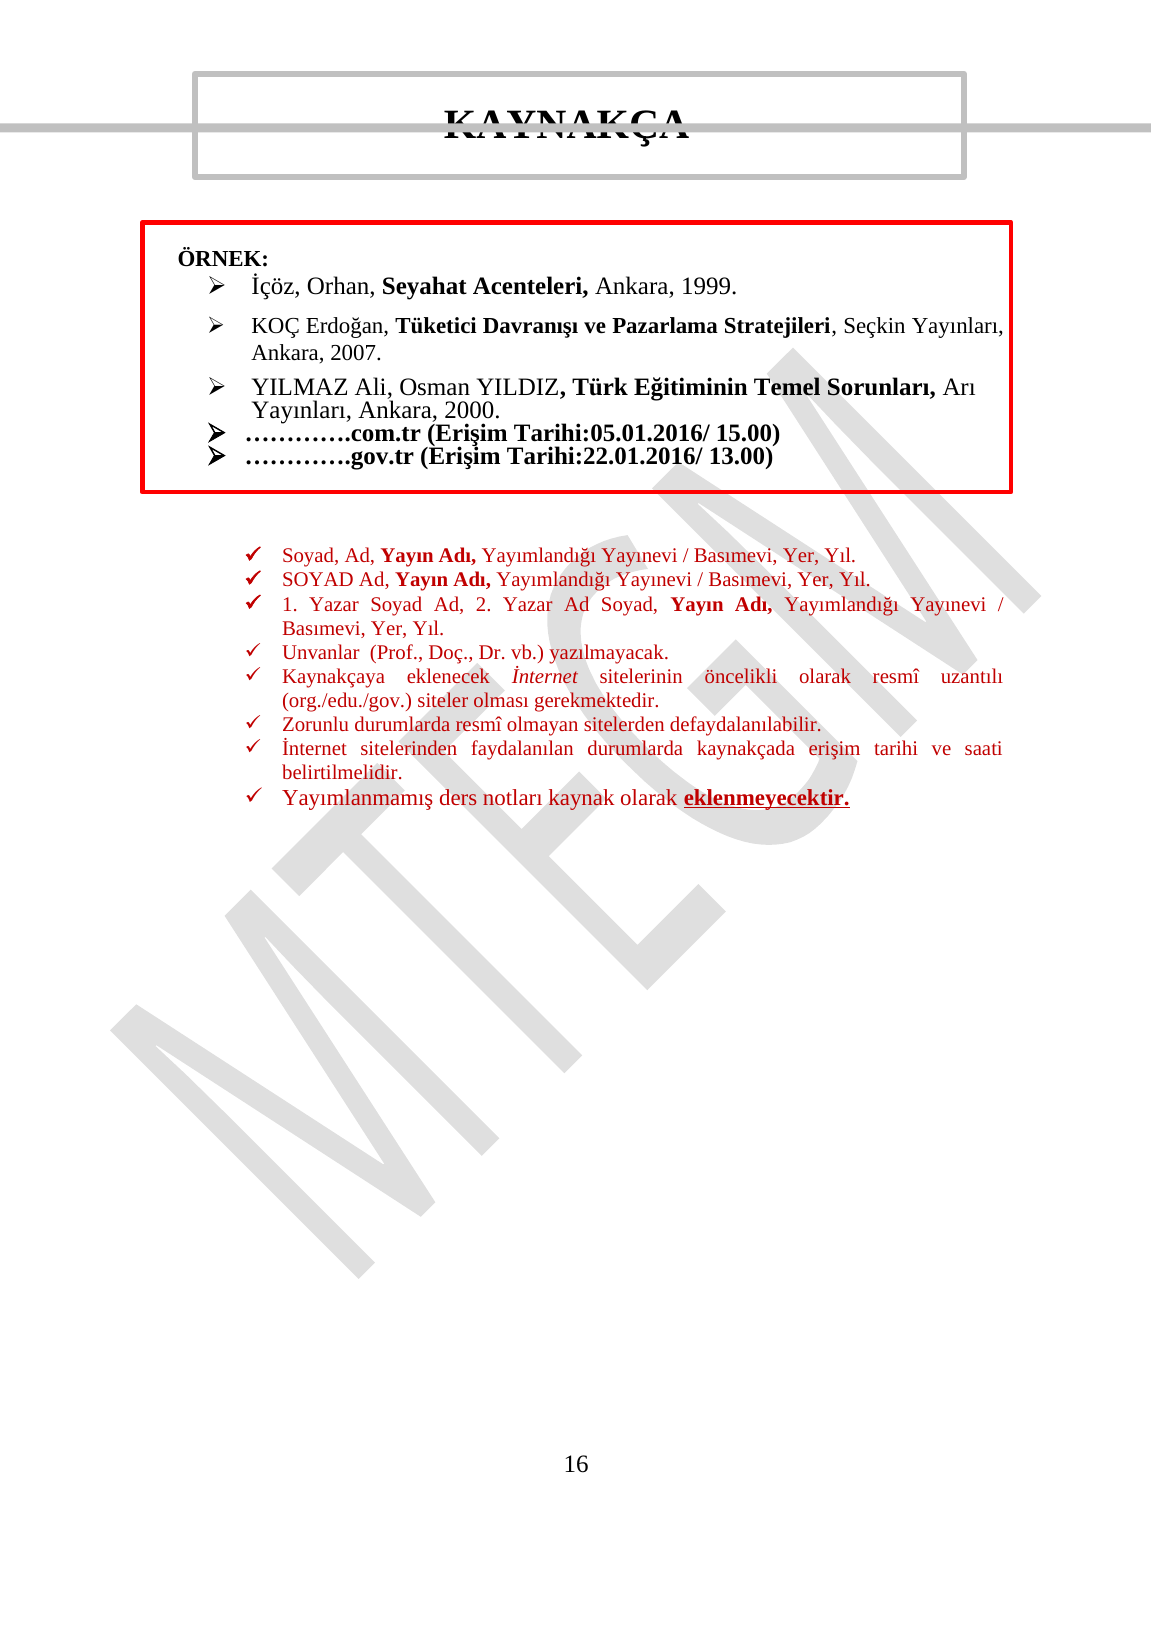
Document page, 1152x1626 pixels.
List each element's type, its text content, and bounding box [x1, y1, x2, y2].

text Yayımlanmamış ders notları kaynak olarak eklenmeyecektir. [244, 784, 1004, 810]
list İçöz, Orhan, Seyahat Acenteleri, Ankara, 1999. [207, 271, 1004, 300]
list ………….com.tr (Erişim Tarihi:05.01.2016/ 15.00) [207, 423, 1009, 446]
text Unvanlar (Prof., Doç., Dr. vb.) yazılmayacak. [244, 639, 1004, 664]
list YILMAZ Ali, Osman YILDIZ, Türk Eğitiminin Temel Sorunları, Arı Yayınları, Ankara, 2000. [207, 377, 1009, 423]
list ………….gov.tr (Erişim Tarihi:22.01.2016/ 13.00) [207, 446, 1009, 469]
text İnternet sitelerinden faydalanılan durumlarda kaynakçada erişim tarihi ve saati belirtilmelidir. [244, 736, 1004, 784]
text ÖRNEK: [177, 244, 1004, 271]
text SOYAD Ad, Yayın Adı, Yayımlandığı Yayınevi / Basımevi, Yer, Yıl. [244, 567, 1004, 591]
text Soyad, Ad, Yayın Adı, Yayımlandığı Yayınevi / Basımevi, Yer, Yıl. [244, 543, 1004, 567]
text 1. Yazar Soyad Ad, 2. Yazar Ad Soyad, Yayın Adı, Yayımlandığı Yayınevi / Basımevi, Yer, Yıl. [244, 591, 1004, 639]
list KOÇ Erdoğan, Tüketici Davranışı ve Pazarlama Stratejileri, Seçkin Yayınları, Ankara, 2007. [207, 312, 1004, 365]
text Zorunlu durumlarda resmî olmayan sitelerden defaydalanılabilir. [244, 712, 1004, 736]
text Kaynakçaya eklenecek İnternet sitelerinin öncelikli olarak resmî uzantılı (org./edu./gov.) siteler olması gerekmektedir. [244, 664, 1004, 712]
